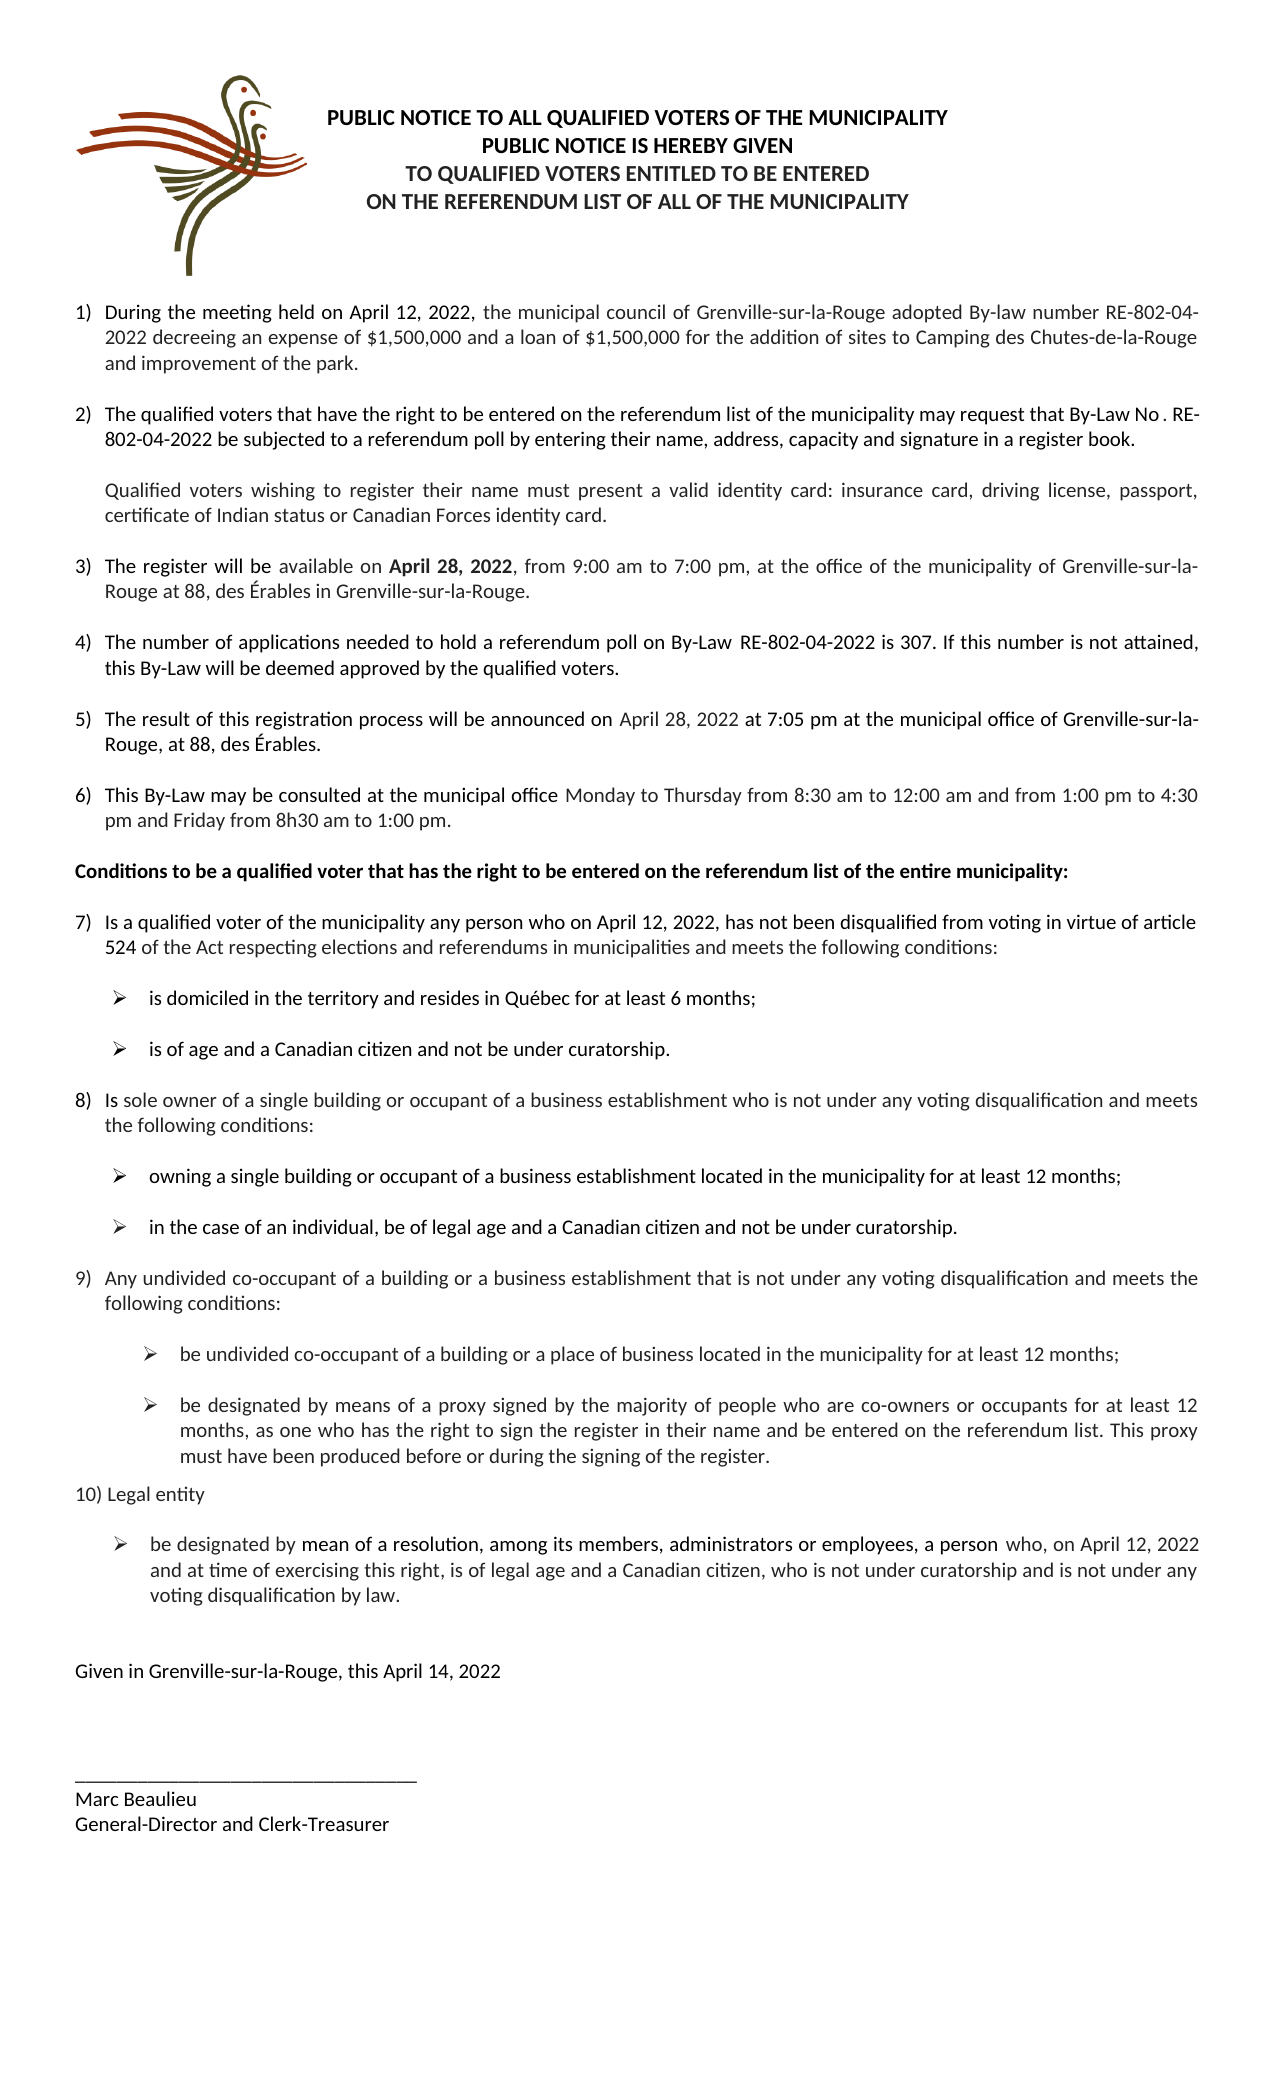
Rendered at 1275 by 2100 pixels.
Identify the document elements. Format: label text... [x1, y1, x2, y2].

text Marc Beaulieu [75, 1786, 1200, 1811]
list owning a single building or occupant of a business establishment located in the municipality for at least 12 months; [111, 1163, 1200, 1189]
text 9) Any undivided co-occupant of a building or a business establishment that is not under any voting disqualification and meets the following conditions: [75, 1265, 1200, 1316]
text 7) Is a qualified voter of the municipality any person who on April 12, 2022, has not been disqualified from voting in virtue of article 524 of the Act respecting elections and referendums in municipalities and meets the following conditions: [75, 909, 1200, 960]
text _________________________________ [75, 1760, 1200, 1786]
text Qualified voters wishing to register their name must present a valid identity card: insurance card, driving license, passport, certificate of Indian status or Canadian Forces identity card. [75, 477, 1200, 528]
picture [75, 215, 308, 276]
list be designated by mean of a resolution, among its members, administrators or employees, a person who, on April 12, 2022 and at time of exercising this right, is of legal age and a Canadian citizen, who is not under curatorship and is not under any voting disqualification by law. [112, 1532, 1200, 1608]
text 10) Legal entity [75, 1481, 1200, 1506]
text 3) The register will be available on April 28, 2022, from 9:00 am to 7:00 pm, at the office of the municipality of Grenville-sur-la-Rouge at 88, des Érables in Grenville-sur-la-Rouge. [75, 553, 1200, 604]
picture [75, 75, 308, 103]
text TO QUALIFIED VOTERS ENTITLED TO BE ENTERED [75, 159, 1200, 187]
text PUBLIC NOTICE IS HEREBY GIVEN [75, 131, 1200, 159]
list in the case of an individual, be of legal age and a Canadian citizen and not be under curatorship. [111, 1214, 1200, 1239]
text 8) Is sole owner of a single building or occupant of a business establishment who is not under any voting disqualification and meets the following conditions: [75, 1087, 1200, 1138]
text ON THE REFERENDUM LIST OF ALL OF THE MUNICIPALITY [75, 187, 1200, 215]
text 5) The result of this registration process will be announced on April 28, 2022 at 7:05 pm at the municipal office of Grenville-sur-la-Rouge, at 88, des Érables. [75, 706, 1200, 757]
list be designated by means of a proxy signed by the majority of people who are co-owners or occupants for at least 12 months, as one who has the right to sign the register in their name and be entered on the referendum list. This proxy must have been produced before or during the signing of the register. [142, 1392, 1200, 1468]
list be undivided co-occupant of a building or a place of business located in the municipality for at least 12 months; [142, 1341, 1200, 1367]
text 4) The number of applications needed to hold a referendum poll on By-Law RE-802-04-2022 is 307. If this number is not attained, this By-Law will be deemed approved by the qualified voters. [75, 629, 1200, 680]
text 6) This By-Law may be consulted at the municipal office Monday to Thursday from 8:30 am to 12:00 am and from 1:00 pm to 4:30 pm and Friday from 8h30 am to 1:00 pm. [75, 782, 1200, 833]
text General-Director and Clerk-Treasurer [75, 1811, 1200, 1837]
text Given in Grenville-sur-la-Rouge, this April 14, 2022 [75, 1659, 1200, 1684]
text Conditions to be a qualified voter that has the right to be entered on the referendum list of the entire municipality: [75, 858, 1200, 884]
list is of age and a Canadian citizen and not be under curatorship. [111, 1036, 1200, 1062]
text 2) The qualified voters that have the right to be entered on the referendum list of the municipality may request that By-Law No. RE-802-04-2022 be subjected to a referendum poll by entering their name, address, capacity and signature in a register book. [75, 401, 1200, 452]
list is domiciled in the territory and resides in Québec for at least 6 months; [111, 985, 1200, 1011]
text 1) During the meeting held on April 12, 2022, the municipal council of Grenville-sur-la-Rouge adopted By-law number RE-802-04-2022 decreeing an expense of $1,500,000 and a loan of $1,500,000 for the addition of sites to Camping des Chutes-de-la-Rouge and improvement of the park. [75, 299, 1200, 375]
text PUBLIC NOTICE TO ALL QUALIFIED VOTERS OF THE MUNICIPALITY [75, 103, 1200, 131]
